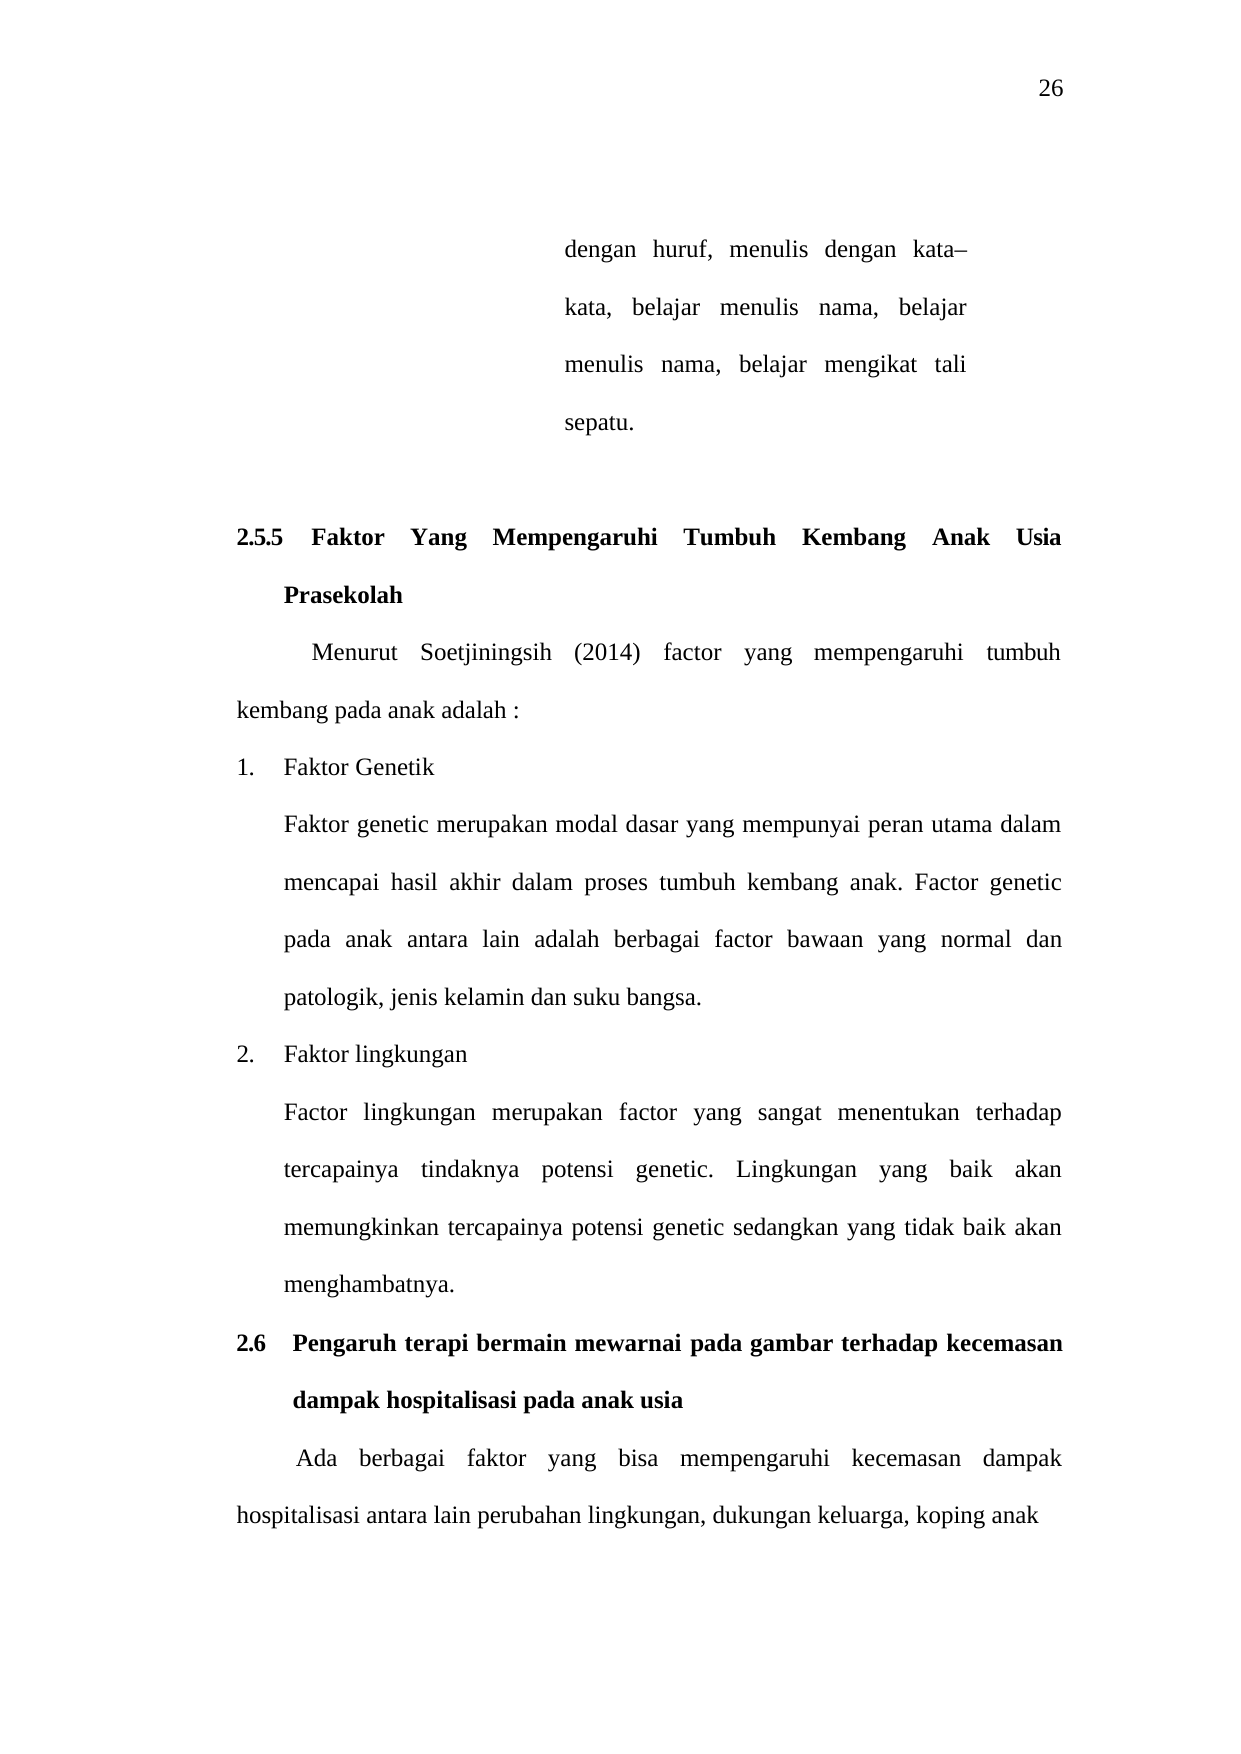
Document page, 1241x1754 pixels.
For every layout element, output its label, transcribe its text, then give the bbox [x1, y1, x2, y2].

text Ada berbagai faktor yang bisa mempengaruhi kecemasan dampak hospitalisasi antara lain perubahan lingkungan, dukungan keluarga, koping anak [236, 1443, 1063, 1529]
text dengan huruf, menulis dengan kata– kata, belajar menulis nama, belajar menulis nama, belajar mengikat tali sepatu. [564, 234, 967, 436]
subtitle Pengaruh terapi bermain mewarnai pada gambar terhadap kecemasan dampak hospitalisasi pada anak usia [236, 1328, 1063, 1414]
subtitle Faktor Yang Mempengaruhi Tumbuh Kembang Anak Usia Prasekolah [236, 522, 1063, 608]
list Faktor lingkungan [236, 1039, 1226, 1068]
list Faktor Genetik [236, 752, 1226, 781]
text Menurut Soetjiningsih (2014) factor yang mempengaruhi tumbuh kembang pada anak adalah : [236, 637, 1063, 723]
text Faktor genetic merupakan modal dasar yang mempunyai peran utama dalam mencapai hasil akhir dalam proses tumbuh kembang anak. Factor genetic pada anak antara lain adalah berbagai factor bawaan yang normal dan patologik, jenis kelamin dan suku bangsa. [283, 809, 1062, 1011]
text Factor lingkungan merupakan factor yang sangat menentukan terhadap tercapainya tindaknya potensi genetic. Lingkungan yang baik akan memungkinkan tercapainya potensi genetic sedangkan yang tidak baik akan menghambatnya. [283, 1097, 1062, 1298]
